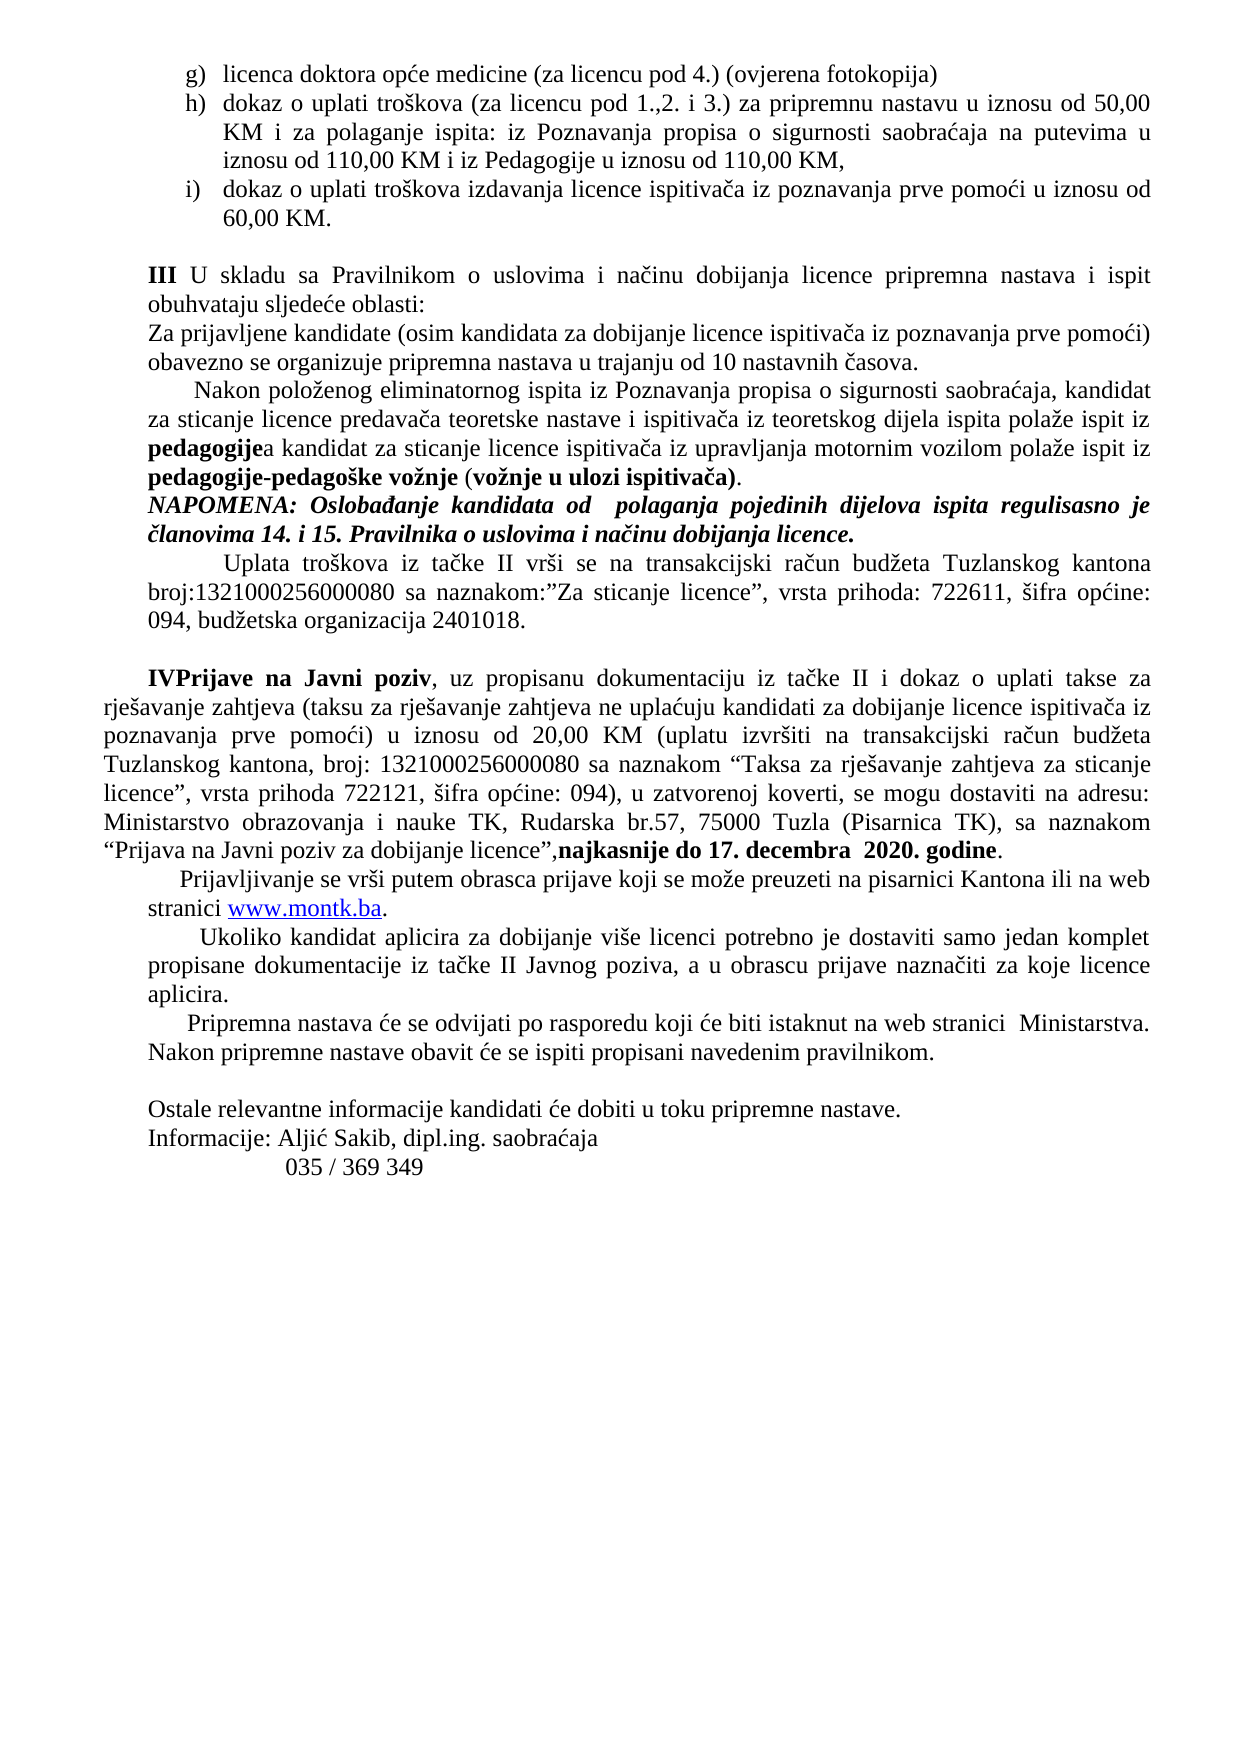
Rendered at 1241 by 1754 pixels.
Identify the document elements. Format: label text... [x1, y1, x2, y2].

text Ostale relevantne informacije kandidati će dobiti u toku pripremne nastave. [148, 1094, 1152, 1123]
text Pripremna nastava će se odvijati po rasporedu koji će biti istaknut na web stranici Ministarstva. Nakon pripremne nastave obavit će se ispiti propisani navedenim pravilnikom. [148, 1008, 1152, 1065]
text 035 / 369 349 [148, 1152, 1152, 1180]
list licenca doktora opće medicine (za licencu pod 4.) (ovjerena fotokopija) [185, 59, 1152, 88]
text NAPOMENA: Oslobađanje kandidata od polaganja pojedinih dijelova ispita regulisasno je članovima 14. i 15. Pravilnika o uslovima i načinu dobijanja licence. [148, 490, 1152, 548]
text IVPrijave na Javni poziv, uz propisanu dokumentaciju iz tačke II i dokaz o uplati takse za rješavanje zahtjeva (taksu za rješavanje zahtjeva ne uplaćuju kandidati za dobijanje licence ispitivača iz poznavanja prve pomoći) u iznosu od 20,00 KM (uplatu izvršiti na transakcijski račun budžeta Tuzlanskog kantona, broj: 1321000256000080 sa naznakom “Taksa za rješavanje zahtjeva za sticanje licence”, vrsta prihoda 722121, šifra općine: 094), u zatvorenoj koverti, se mogu dostaviti na adresu: Ministarstvo obrazovanja i nauke TK, Rudarska br.57, 75000 Tuzla (Pisarnica TK), sa naznakom “Prijava na Javni poziv za dobijanje licence”,najkasnije do 17. decembra 2020. godine. [103, 663, 1152, 864]
text Informacije: Aljić Sakib, dipl.ing. saobraćaja [148, 1123, 1152, 1152]
list dokaz o uplati troškova izdavanja licence ispitivača iz poznavanja prve pomoći u iznosu od 60,00 KM. [185, 174, 1152, 232]
list dokaz o uplati troškova (za licencu pod 1.,2. i 3.) za pripremnu nastavu u iznosu od 50,00 KM i za polaganje ispita: iz Poznavanja propisa o sigurnosti saobraćaja na putevima u iznosu od 110,00 KM i iz Pedagogije u iznosu od 110,00 KM, [185, 88, 1152, 174]
text III U skladu sa Pravilnikom o uslovima i načinu dobijanja licence pripremna nastava i ispit obuhvataju sljedeće oblasti: [148, 260, 1152, 318]
text Uplata troškova iz tačke II vrši se na transakcijski račun budžeta Tuzlanskog kantona broj:1321000256000080 sa naznakom:”Za sticanje licence”, vrsta prihoda: 722611, šifra općine: 094, budžetska organizacija 2401018. [148, 548, 1152, 634]
text Nakon položenog eliminatornog ispita iz Poznavanja propisa o sigurnosti saobraćaja, kandidat za sticanje licence predavača teoretske nastave i ispitivača iz teoretskog dijela ispita polaže ispit iz pedagogijea kandidat za sticanje licence ispitivača iz upravljanja motornim vozilom polaže ispit iz pedagogije-pedagoške vožnje (vožnje u ulozi ispitivača). [148, 375, 1152, 490]
text Ukoliko kandidat aplicira za dobijanje više licenci potrebno je dostaviti samo jedan komplet propisane dokumentacije iz tačke II Javnog poziva, a u obrascu prijave naznačiti za koje licence aplicira. [148, 922, 1152, 1008]
text Za prijavljene kandidate (osim kandidata za dobijanje licence ispitivača iz poznavanja prve pomoći) obavezno se organizuje pripremna nastava u trajanju od 10 nastavnih časova. [148, 318, 1152, 375]
text Prijavljivanje se vrši putem obrasca prijave koji se može preuzeti na pisarnici Kantona ili na web stranici www.montk.ba. [148, 864, 1152, 922]
